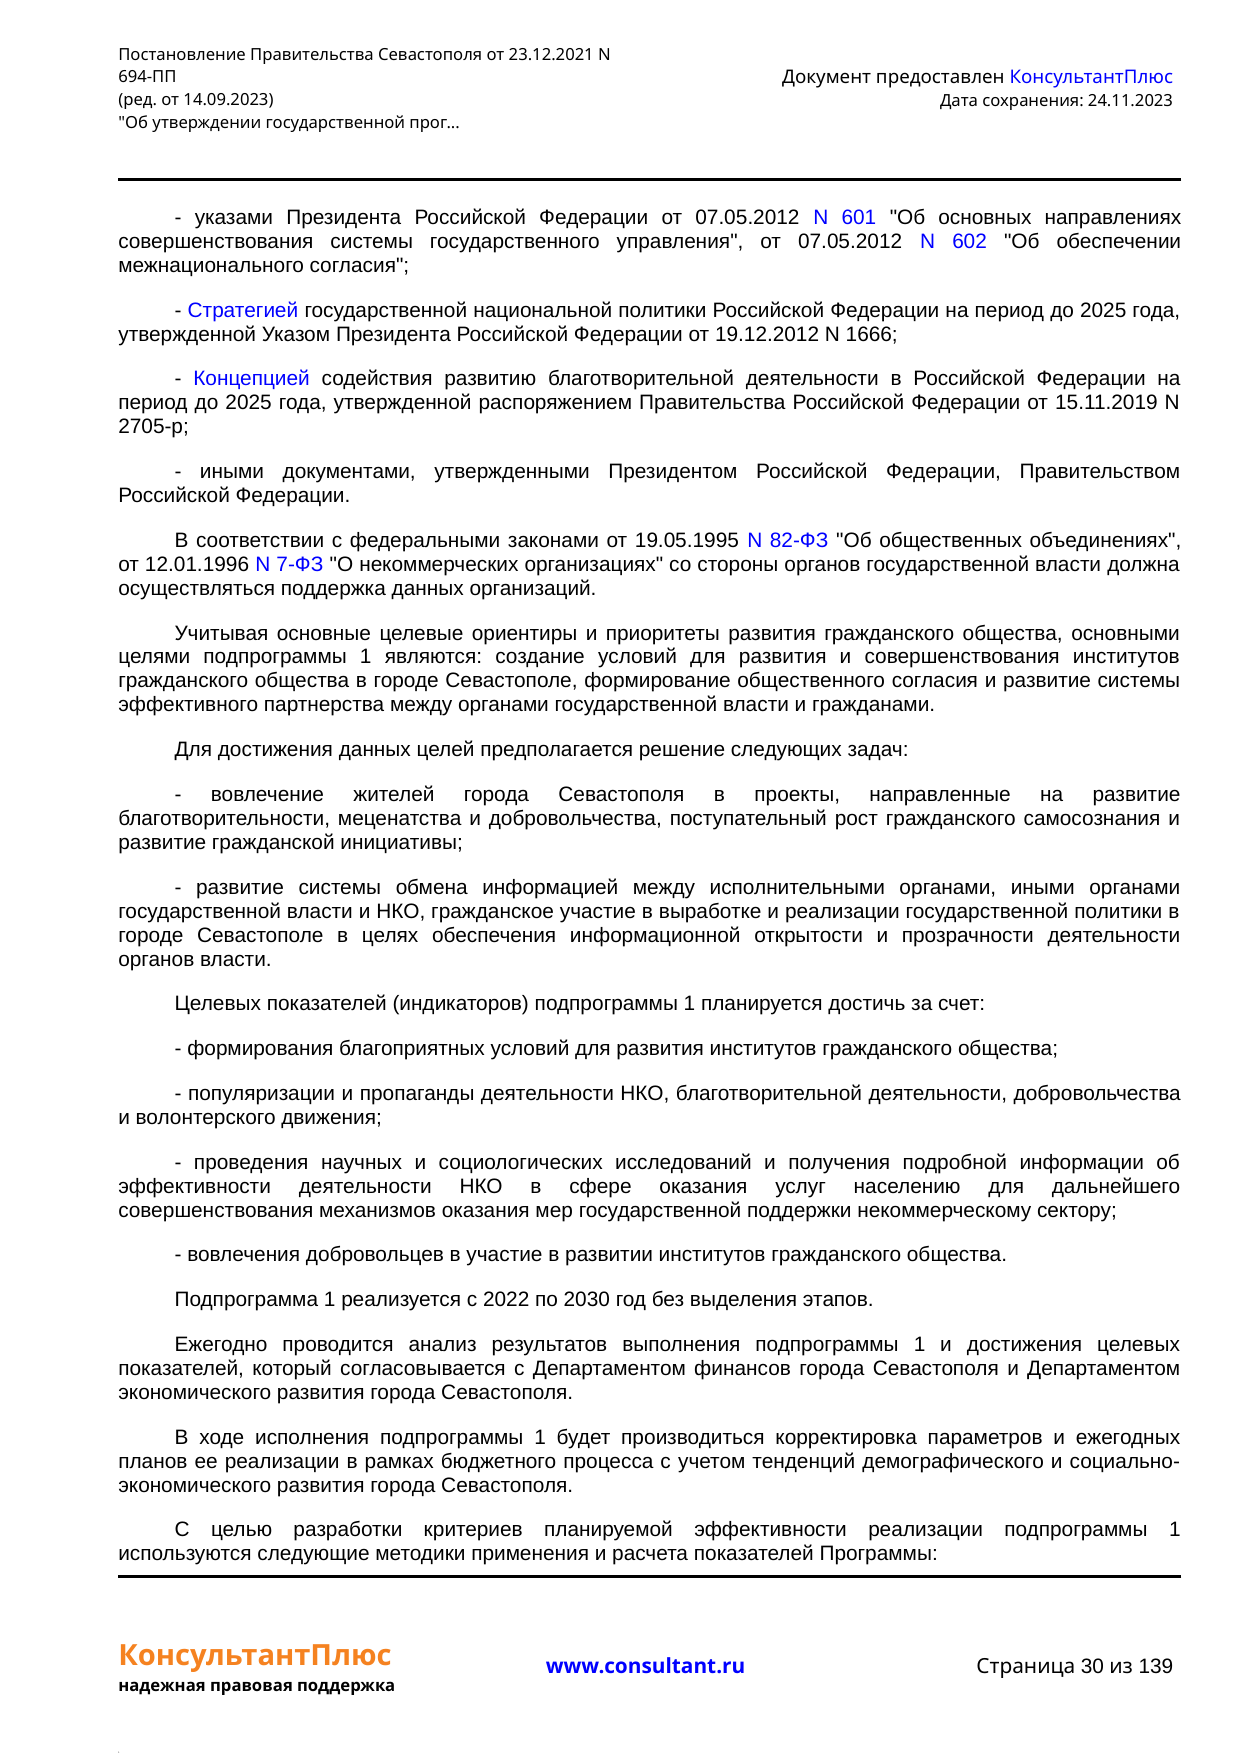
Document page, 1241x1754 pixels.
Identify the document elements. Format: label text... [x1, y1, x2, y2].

text Подпрограмма 1 реализуется с 2022 по 2030 год без выделения этапов. [118, 1287, 1181, 1311]
text - развитие системы обмена информацией между исполнительными органами, иными органами государственной власти и НКО, гражданское участие в выработке и реализации государственной политики в городе Севастополе в целях обеспечения информационной открытости и прозрачности деятельности органов власти. [118, 874, 1181, 970]
text Для достижения данных целей предполагается решение следующих задач: [118, 737, 1181, 761]
text - формирования благоприятных условий для развития институтов гражданского общества; [118, 1036, 1181, 1060]
text - вовлечения добровольцев в участие в развитии институтов гражданского общества. [118, 1242, 1181, 1266]
text С целью разработки критериев планируемой эффективности реализации подпрограммы 1 используются следующие методики применения и расчета показателей Программы: [118, 1517, 1181, 1565]
text Целевых показателей (индикаторов) подпрограммы 1 планируется достичь за счет: [118, 991, 1181, 1015]
text В соответствии с федеральными законами от 19.05.1995 N 82-ФЗ "Об общественных объединениях", от 12.01.1996 N 7-ФЗ "О некоммерческих организациях" со стороны органов государственной власти должна осуществляться поддержка данных организаций. [118, 528, 1181, 599]
text - Концепцией содействия развитию благотворительной деятельности в Российской Федерации на период до 2025 года, утвержденной распоряжением Правительства Российской Федерации от 15.11.2019 N 2705-р; [118, 366, 1181, 438]
text В ходе исполнения подпрограммы 1 будет производиться корректировка параметров и ежегодных планов ее реализации в рамках бюджетного процесса с учетом тенденций демографического и социально-экономического развития города Севастополя. [118, 1424, 1181, 1496]
text - вовлечение жителей города Севастополя в проекты, направленные на развитие благотворительности, меценатства и добровольчества, поступательный рост гражданского самосознания и развитие гражданской инициативы; [118, 782, 1181, 854]
text - Стратегией государственной национальной политики Российской Федерации на период до 2025 года, утвержденной Указом Президента Российской Федерации от 19.12.2012 N 1666; [118, 297, 1181, 345]
text - проведения научных и социологических исследований и получения подробной информации об эффективности деятельности НКО в сфере оказания услуг населению для дальнейшего совершенствования механизмов оказания мер государственной поддержки некоммерческому сектору; [118, 1149, 1181, 1221]
text Ежегодно проводится анализ результатов выполнения подпрограммы 1 и достижения целевых показателей, который согласовывается с Департаментом финансов города Севастополя и Департаментом экономического развития города Севастополя. [118, 1332, 1181, 1404]
text Учитывая основные целевые ориентиры и приоритеты развития гражданского общества, основными целями подпрограммы 1 являются: создание условий для развития и совершенствования институтов гражданского общества в городе Севастополе, формирование общественного согласия и развитие системы эффективного партнерства между органами государственной власти и гражданами. [118, 620, 1181, 716]
text - иными документами, утвержденными Президентом Российской Федерации, Правительством Российской Федерации. [118, 459, 1181, 507]
text - популяризации и пропаганды деятельности НКО, благотворительной деятельности, добровольчества и волонтерского движения; [118, 1081, 1181, 1129]
text - указами Президента Российской Федерации от 07.05.2012 N 601 "Об основных направлениях совершенствования системы государственного управления", от 07.05.2012 N 602 "Об обеспечении межнационального согласия"; [118, 205, 1181, 277]
